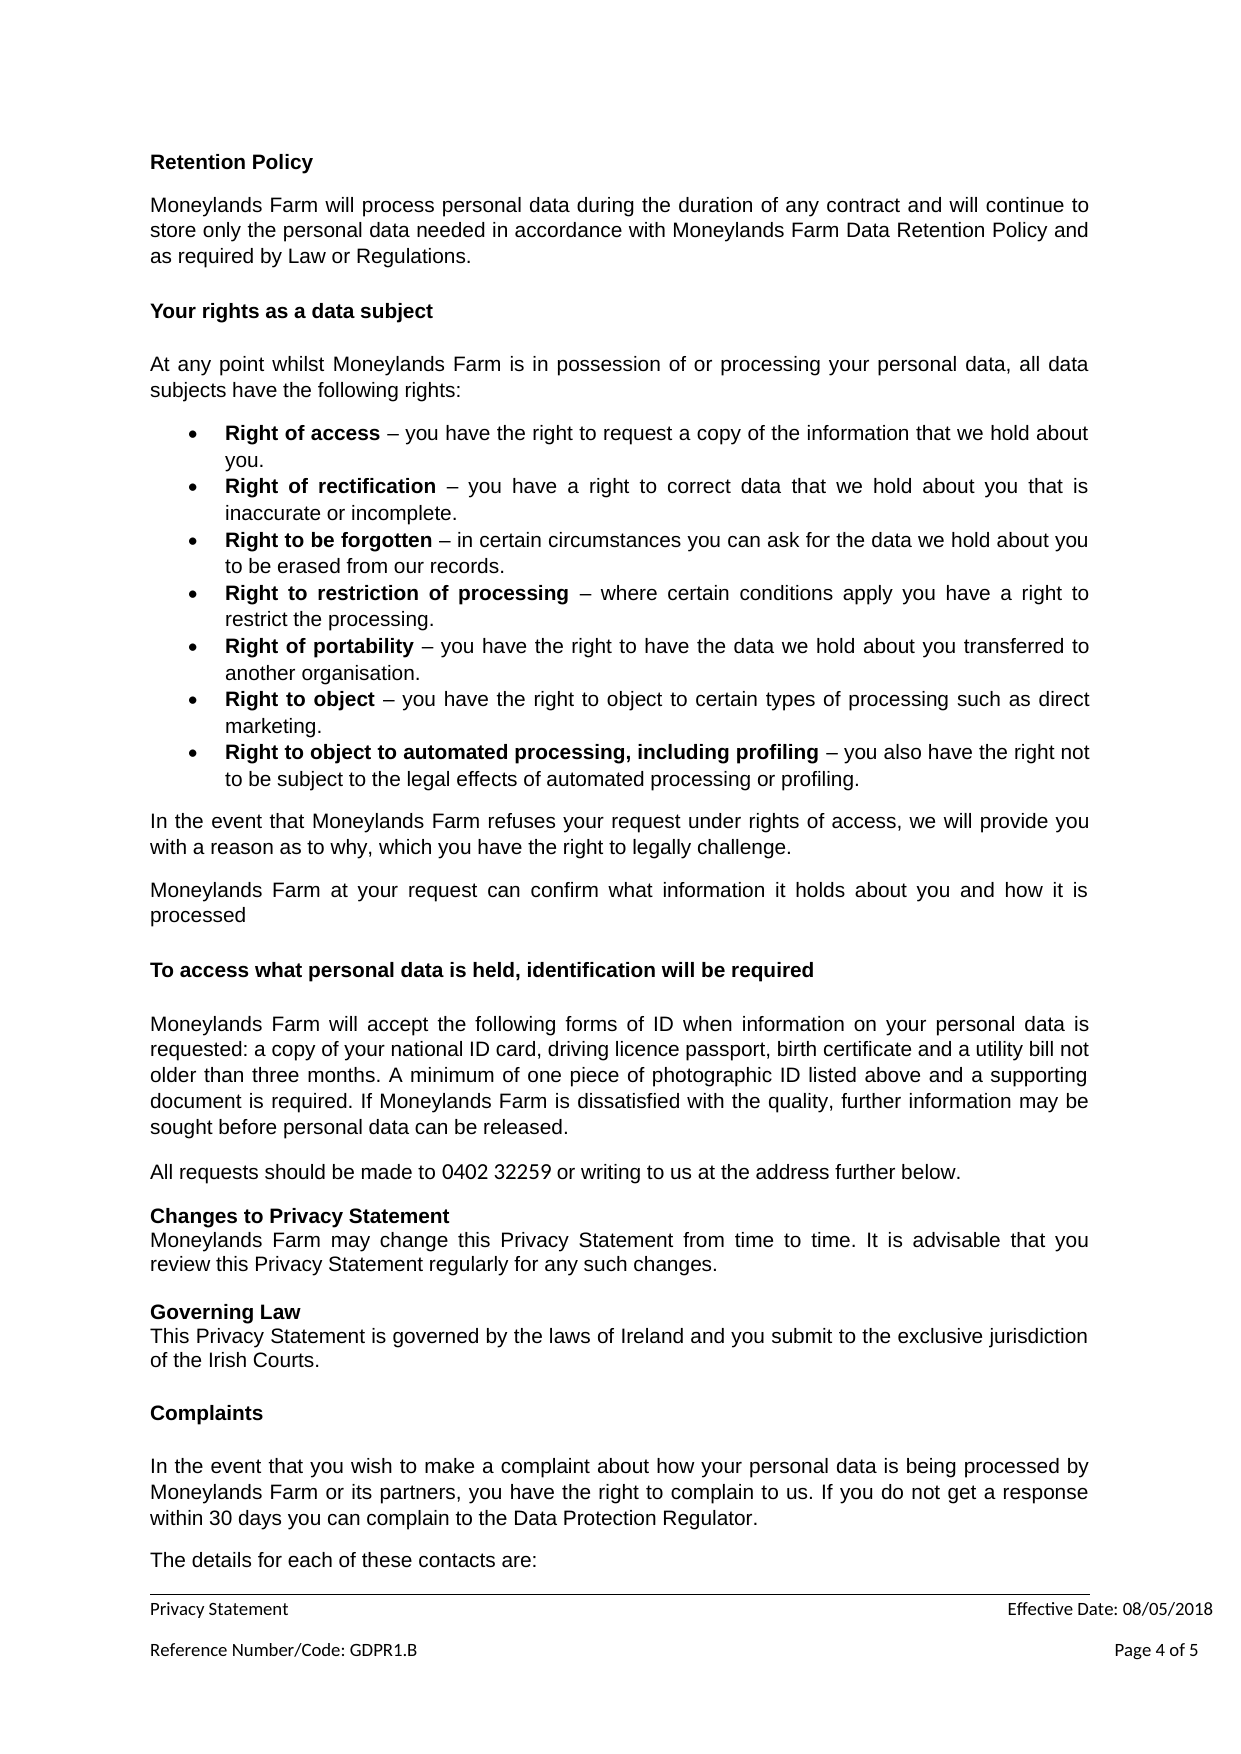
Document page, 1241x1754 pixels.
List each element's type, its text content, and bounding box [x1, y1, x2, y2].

subtitle To access what personal data is held, identification will be required [150, 958, 1090, 982]
text Changes to Privacy Statement [150, 1204, 1090, 1228]
text Moneylands Farm at your request can confirm what information it holds about you and how it is processed [150, 877, 1090, 927]
list Right of access – you have the right to request a copy of the information that we hold about you. [187, 421, 1090, 472]
text Retention Policy [150, 150, 1090, 174]
text In the event that you wish to make a complaint about how your personal data is being processed by Moneylands Farm or its partners, you have the right to complain to us. If you do not get a response within 30 days you can complain to the Data Protection Regulator. [150, 1454, 1090, 1530]
text Moneylands Farm will process personal data during the duration of any contract and will continue to store only the personal data needed in accordance with Moneylands Farm Data Retention Policy and as required by Law or Regulations. [150, 192, 1090, 268]
text At any point whilst Moneylands Farm is in possession of or processing your personal data, all data subjects have the following rights: [150, 352, 1090, 402]
text In the event that Moneylands Farm refuses your request under rights of access, we will provide you with a reason as to why, which you have the right to legally challenge. [150, 809, 1090, 859]
text Governing Law [150, 1300, 1090, 1324]
text Moneylands Farm will accept the following forms of ID when information on your personal data is requested: a copy of your national ID card, driving licence passport, birth certificate and a utility bill not older than three months. A minimum of one piece of photographic ID listed above and a supporting document is required. If Moneylands Farm is dissatisfied with the quality, further information may be sought before personal data can be released. [150, 1011, 1090, 1139]
list Right to object to automated processing, including profiling – you also have the right not to be subject to the legal effects of automated processing or profiling. [187, 739, 1090, 791]
list Right to be forgotten – in certain circumstances you can ask for the data we hold about you to be erased from our records. [187, 527, 1090, 578]
subtitle Complaints [150, 1401, 1090, 1425]
list Right to object – you have the right to object to certain types of processing such as direct marketing. [187, 686, 1090, 737]
text The details for each of these contacts are: [150, 1548, 1090, 1572]
text This Privacy Statement is governed by the laws of Ireland and you submit to the exclusive jurisdiction of the Irish Courts. [150, 1324, 1090, 1372]
list Right of rectification – you have a right to correct data that we hold about you that is inaccurate or incomplete. [187, 474, 1090, 525]
text All requests should be made to 0402 32259 or writing to us at the address further below. [150, 1157, 1090, 1185]
list Right of portability – you have the right to have the data we hold about you transferred to another organisation. [187, 633, 1090, 684]
subtitle Your rights as a data subject [150, 299, 1090, 323]
list Right to restriction of processing – where certain conditions apply you have a right to restrict the processing. [187, 580, 1090, 631]
text Moneylands Farm may change this Privacy Statement from time to time. It is advisable that you review this Privacy Statement regularly for any such changes. [150, 1228, 1090, 1276]
